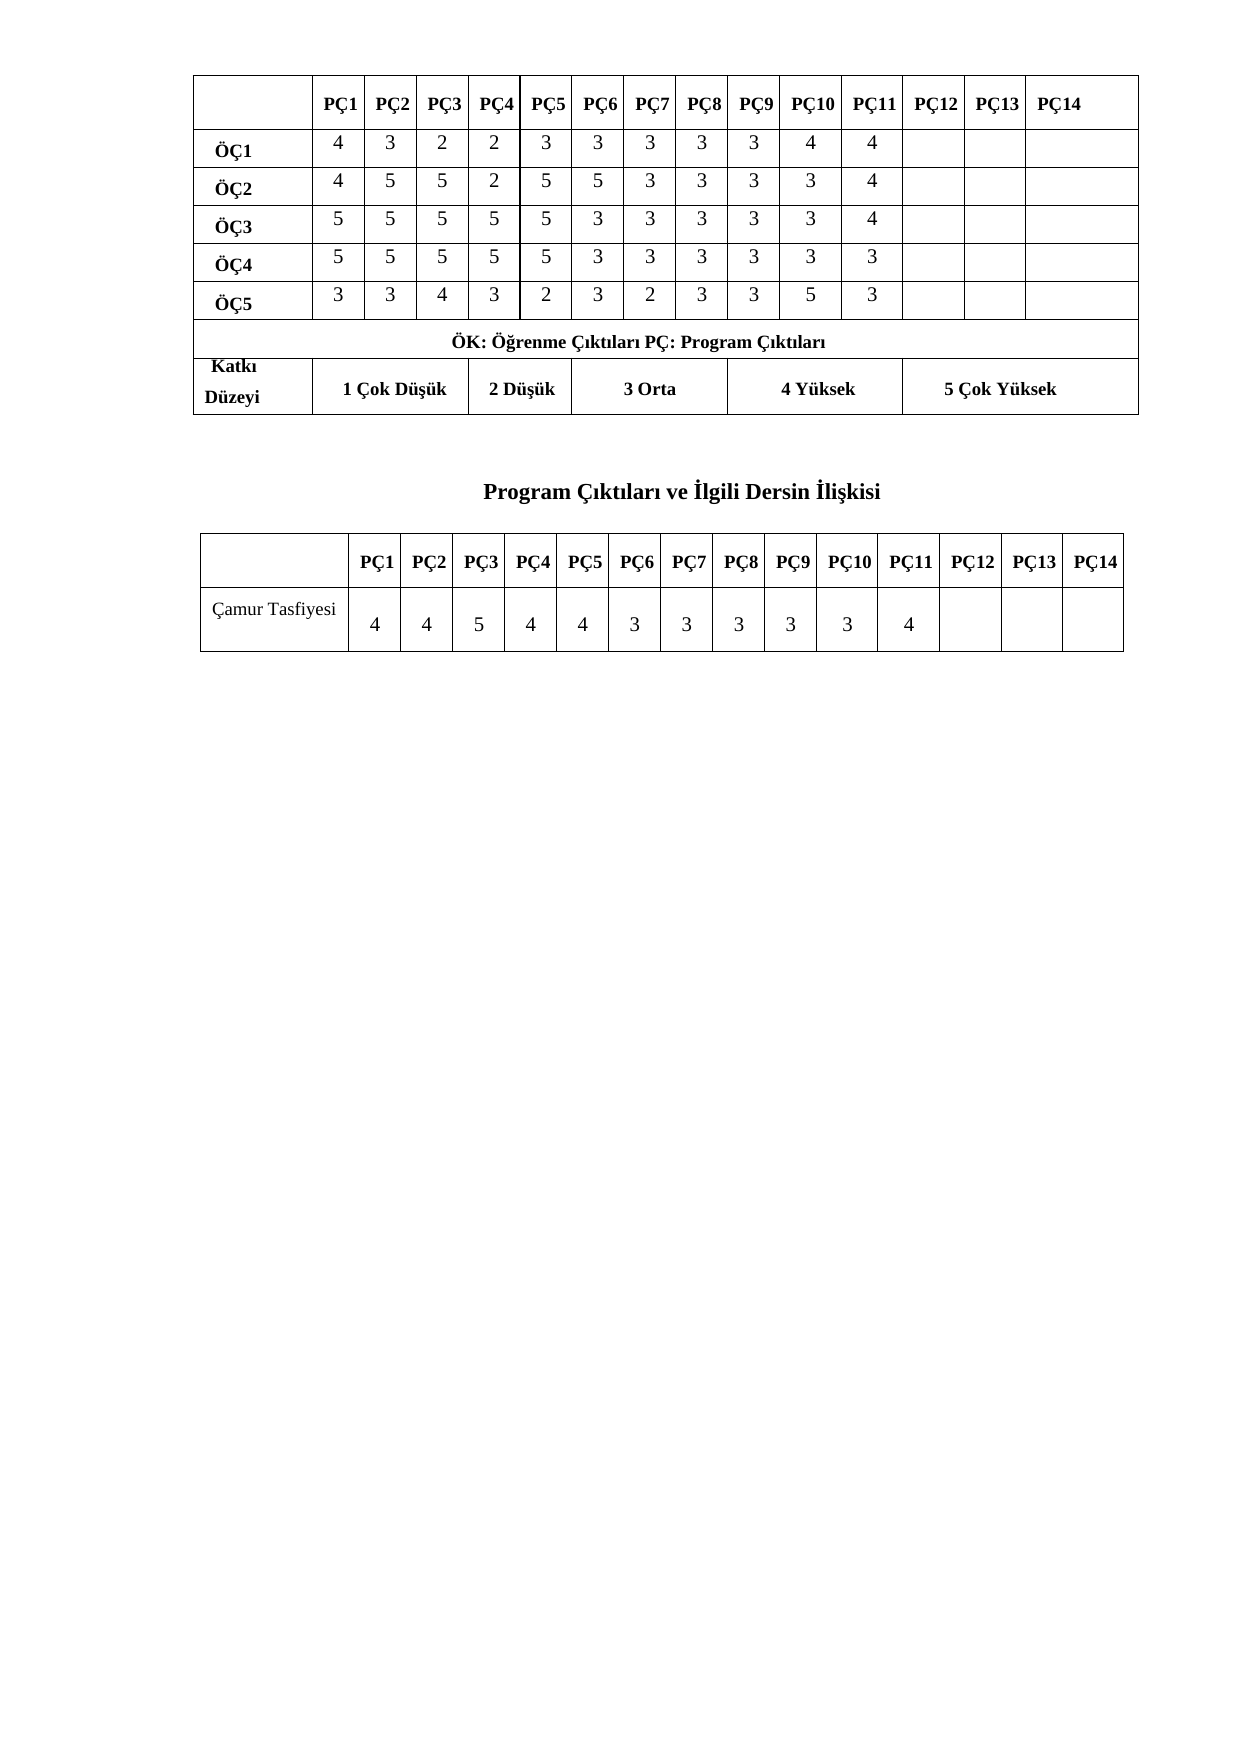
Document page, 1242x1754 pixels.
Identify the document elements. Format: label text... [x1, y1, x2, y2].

table_cell 5 [453, 588, 504, 651]
table_cell 5 [417, 206, 468, 243]
table_cell 4 [842, 206, 902, 243]
table_cell 2 [624, 282, 675, 319]
table_cell 5 [313, 244, 364, 281]
table_cell 3 [728, 130, 779, 167]
table_cell [1063, 588, 1123, 651]
table_cell ÖÇ1 [194, 130, 312, 167]
table_cell [965, 168, 1025, 205]
table_cell PÇ2 [365, 76, 416, 129]
table_header PÇ1 [349, 534, 400, 587]
table_cell PÇ8 [676, 76, 727, 129]
table_cell 5 [365, 244, 416, 281]
table_cell Katkı Düzeyi [194, 359, 312, 413]
table_cell 2 Düşük [469, 359, 571, 413]
table_cell 4 [313, 168, 364, 205]
table_cell 5 [572, 168, 623, 205]
table_cell 4 [878, 588, 939, 651]
table_cell PÇ5 [521, 76, 571, 129]
table_cell 4 [349, 588, 400, 651]
table_cell 5 [521, 168, 571, 205]
table_cell PÇ6 [572, 76, 623, 129]
table_cell Çamur Tasfiyesi [201, 588, 348, 651]
table_cell 2 [469, 168, 519, 205]
table_cell [965, 130, 1025, 167]
table_cell 3 [713, 588, 764, 651]
table_cell 3 [365, 282, 416, 319]
table_cell PÇ3 [417, 76, 468, 129]
table_cell 3 [728, 244, 779, 281]
table_cell ÖÇ3 [194, 206, 312, 243]
table_cell 2 [521, 282, 571, 319]
table_cell 4 [505, 588, 556, 651]
table_cell PÇ4 [469, 76, 519, 129]
table_cell 3 [780, 244, 841, 281]
table_cell 3 [313, 282, 364, 319]
table_cell 3 [572, 206, 623, 243]
table_cell [903, 206, 964, 243]
table_header PÇ6 [609, 534, 660, 587]
table_cell [965, 206, 1025, 243]
table_cell 3 [765, 588, 816, 651]
table_cell 3 [676, 282, 727, 319]
table_cell 3 [572, 244, 623, 281]
table_cell [940, 588, 1001, 651]
table_cell [194, 76, 312, 129]
table_header PÇ7 [661, 534, 712, 587]
table_cell 3 [572, 282, 623, 319]
table_cell 4 [557, 588, 608, 651]
table_cell 4 [401, 588, 452, 651]
table_cell 3 [728, 282, 779, 319]
table_cell 3 [842, 244, 902, 281]
table_cell [965, 244, 1025, 281]
table_header PÇ5 [557, 534, 608, 587]
table_cell [1026, 130, 1138, 167]
table_cell 5 [780, 282, 841, 319]
table_cell 3 Orta [572, 359, 727, 413]
table_header PÇ13 [1002, 534, 1062, 587]
table_cell 5 Çok Yüksek [903, 359, 1138, 413]
table_cell PÇ11 [842, 76, 902, 129]
table_cell 4 [780, 130, 841, 167]
table_header PÇ11 [878, 534, 939, 587]
table_header PÇ3 [453, 534, 504, 587]
table_cell 3 [609, 588, 660, 651]
table_cell PÇ13 [965, 76, 1025, 129]
table_cell PÇ12 [903, 76, 964, 129]
table_cell 5 [313, 206, 364, 243]
table_cell [903, 244, 964, 281]
table_header PÇ14 [1063, 534, 1123, 587]
table_cell 3 [624, 168, 675, 205]
table_header PÇ9 [765, 534, 816, 587]
table_cell ÖÇ4 [194, 244, 312, 281]
table_cell 3 [676, 206, 727, 243]
table_header PÇ4 [505, 534, 556, 587]
table_cell 2 [469, 130, 519, 167]
table_cell 4 Yüksek [728, 359, 902, 413]
table_cell PÇ7 [624, 76, 675, 129]
table_cell 5 [521, 244, 571, 281]
table_cell PÇ9 [728, 76, 779, 129]
table_cell ÖÇ5 [194, 282, 312, 319]
table_cell 3 [521, 130, 571, 167]
table_cell 3 [676, 168, 727, 205]
table_cell 3 [728, 168, 779, 205]
table_cell [1026, 244, 1138, 281]
text Program Çıktıları ve İlgili Dersin İlişkisi [483, 478, 1167, 505]
table_header PÇ10 [817, 534, 877, 587]
table_cell 3 [469, 282, 519, 319]
table_cell 4 [313, 130, 364, 167]
table_cell 5 [469, 244, 519, 281]
table_header [201, 534, 348, 587]
table_cell 4 [842, 168, 902, 205]
table_cell 5 [417, 244, 468, 281]
table_cell [1002, 588, 1062, 651]
table_cell PÇ10 [780, 76, 841, 129]
table_cell ÖÇ2 [194, 168, 312, 205]
table_cell 3 [365, 130, 416, 167]
table_cell 3 [780, 206, 841, 243]
table_cell 3 [624, 244, 675, 281]
table_cell 3 [624, 130, 675, 167]
table_cell [903, 282, 964, 319]
table_cell [965, 282, 1025, 319]
table_cell [1026, 206, 1138, 243]
table_cell PÇ1 [313, 76, 364, 129]
table_cell 3 [676, 130, 727, 167]
table_cell 5 [521, 206, 571, 243]
table_cell 4 [842, 130, 902, 167]
table_cell 2 [417, 130, 468, 167]
table_cell 1 Çok Düşük [313, 359, 468, 413]
table_cell ÖK: Öğrenme Çıktıları PÇ: Program Çıktıları [194, 320, 1138, 357]
table_cell [1026, 282, 1138, 319]
table_cell 3 [780, 168, 841, 205]
table_header PÇ2 [401, 534, 452, 587]
table_cell [903, 168, 964, 205]
table_cell 5 [365, 168, 416, 205]
table_cell 3 [661, 588, 712, 651]
table_cell 4 [417, 282, 468, 319]
table_cell 3 [817, 588, 877, 651]
table_cell 5 [469, 206, 519, 243]
table_cell [1026, 168, 1138, 205]
table_cell 3 [572, 130, 623, 167]
table_cell 3 [676, 244, 727, 281]
table_cell PÇ14 [1026, 76, 1138, 129]
table_cell 3 [842, 282, 902, 319]
table_cell 3 [728, 206, 779, 243]
table_cell 5 [365, 206, 416, 243]
table_cell 5 [417, 168, 468, 205]
table_header PÇ12 [940, 534, 1001, 587]
table_cell [903, 130, 964, 167]
table_cell 3 [624, 206, 675, 243]
table_header PÇ8 [713, 534, 764, 587]
